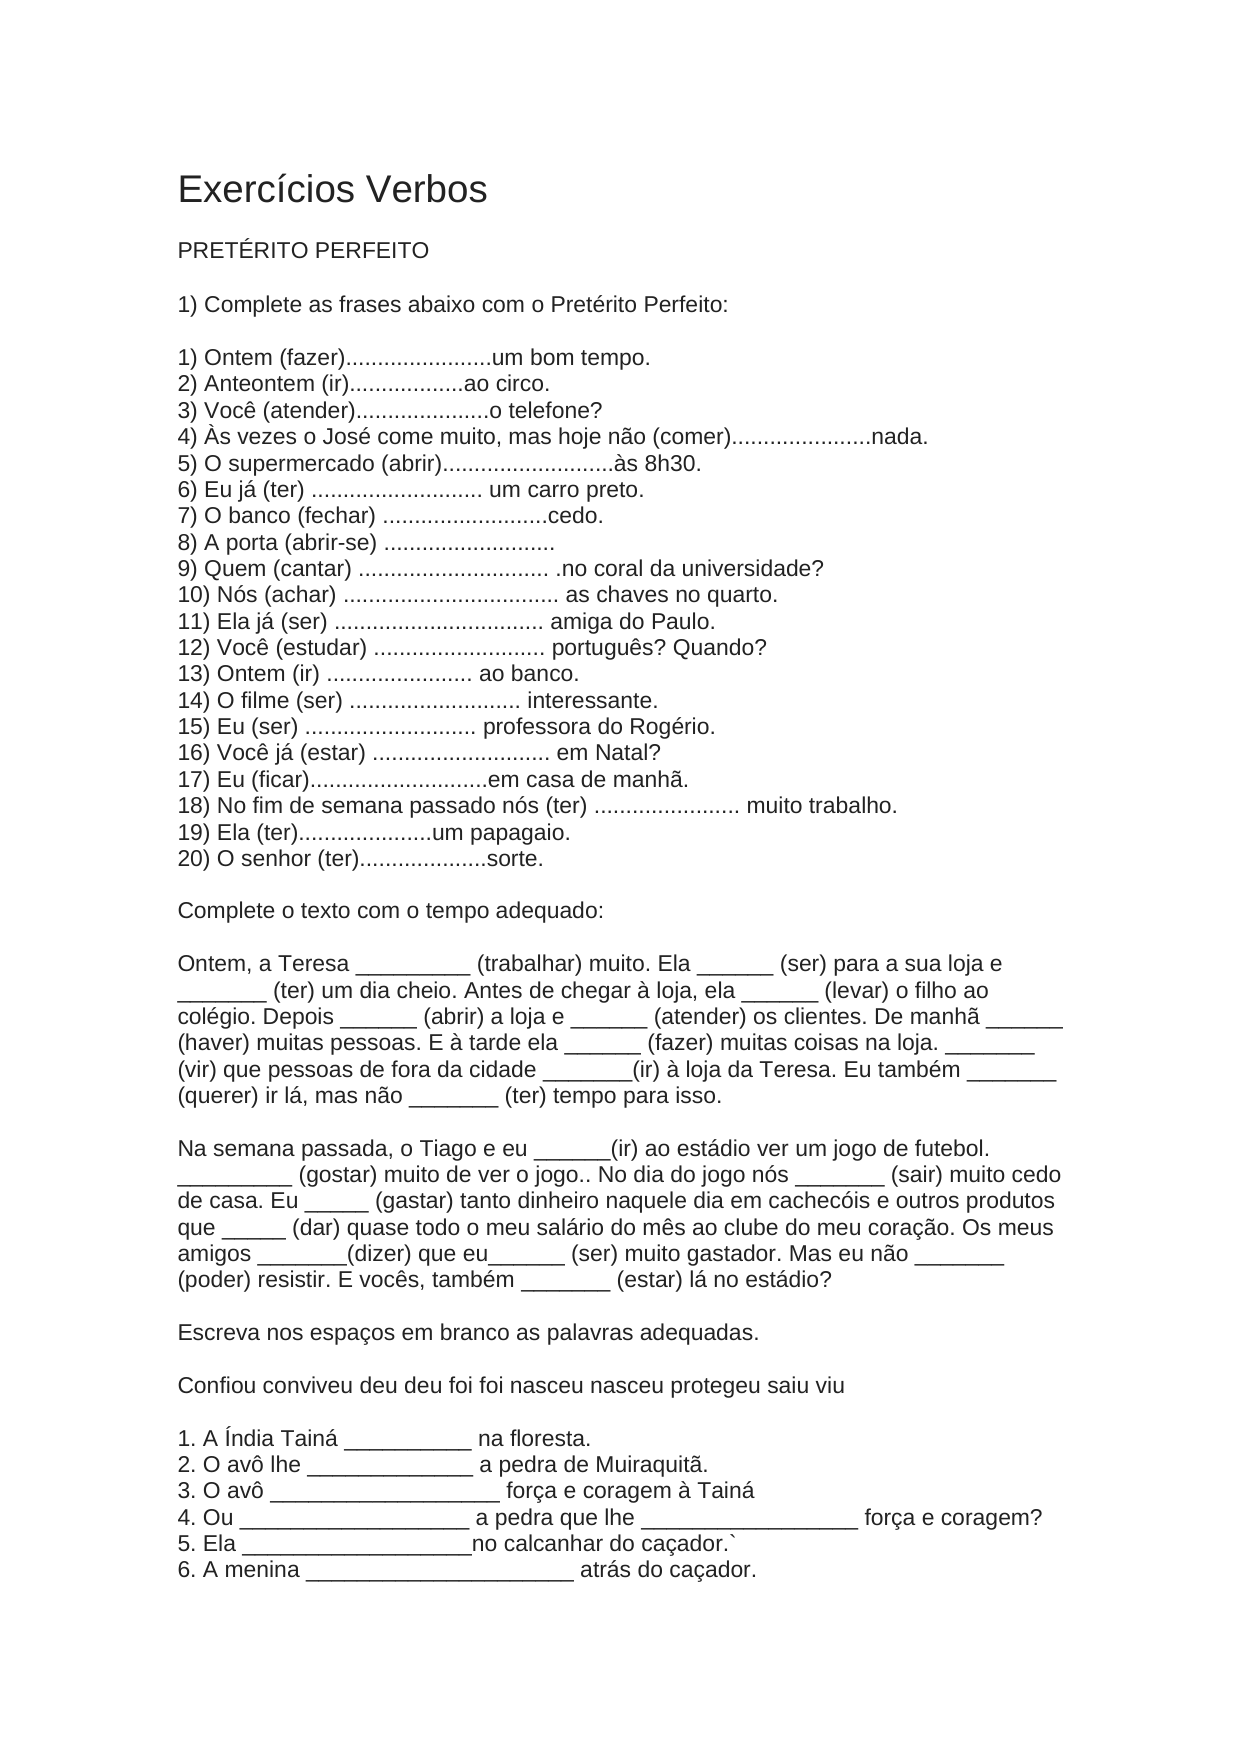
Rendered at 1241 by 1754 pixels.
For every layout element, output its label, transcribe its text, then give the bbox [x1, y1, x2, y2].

text Exercícios Verbos [177, 166, 1063, 211]
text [177, 291, 1063, 1583]
text PRETÉRITO PERFEITO [177, 237, 1063, 291]
